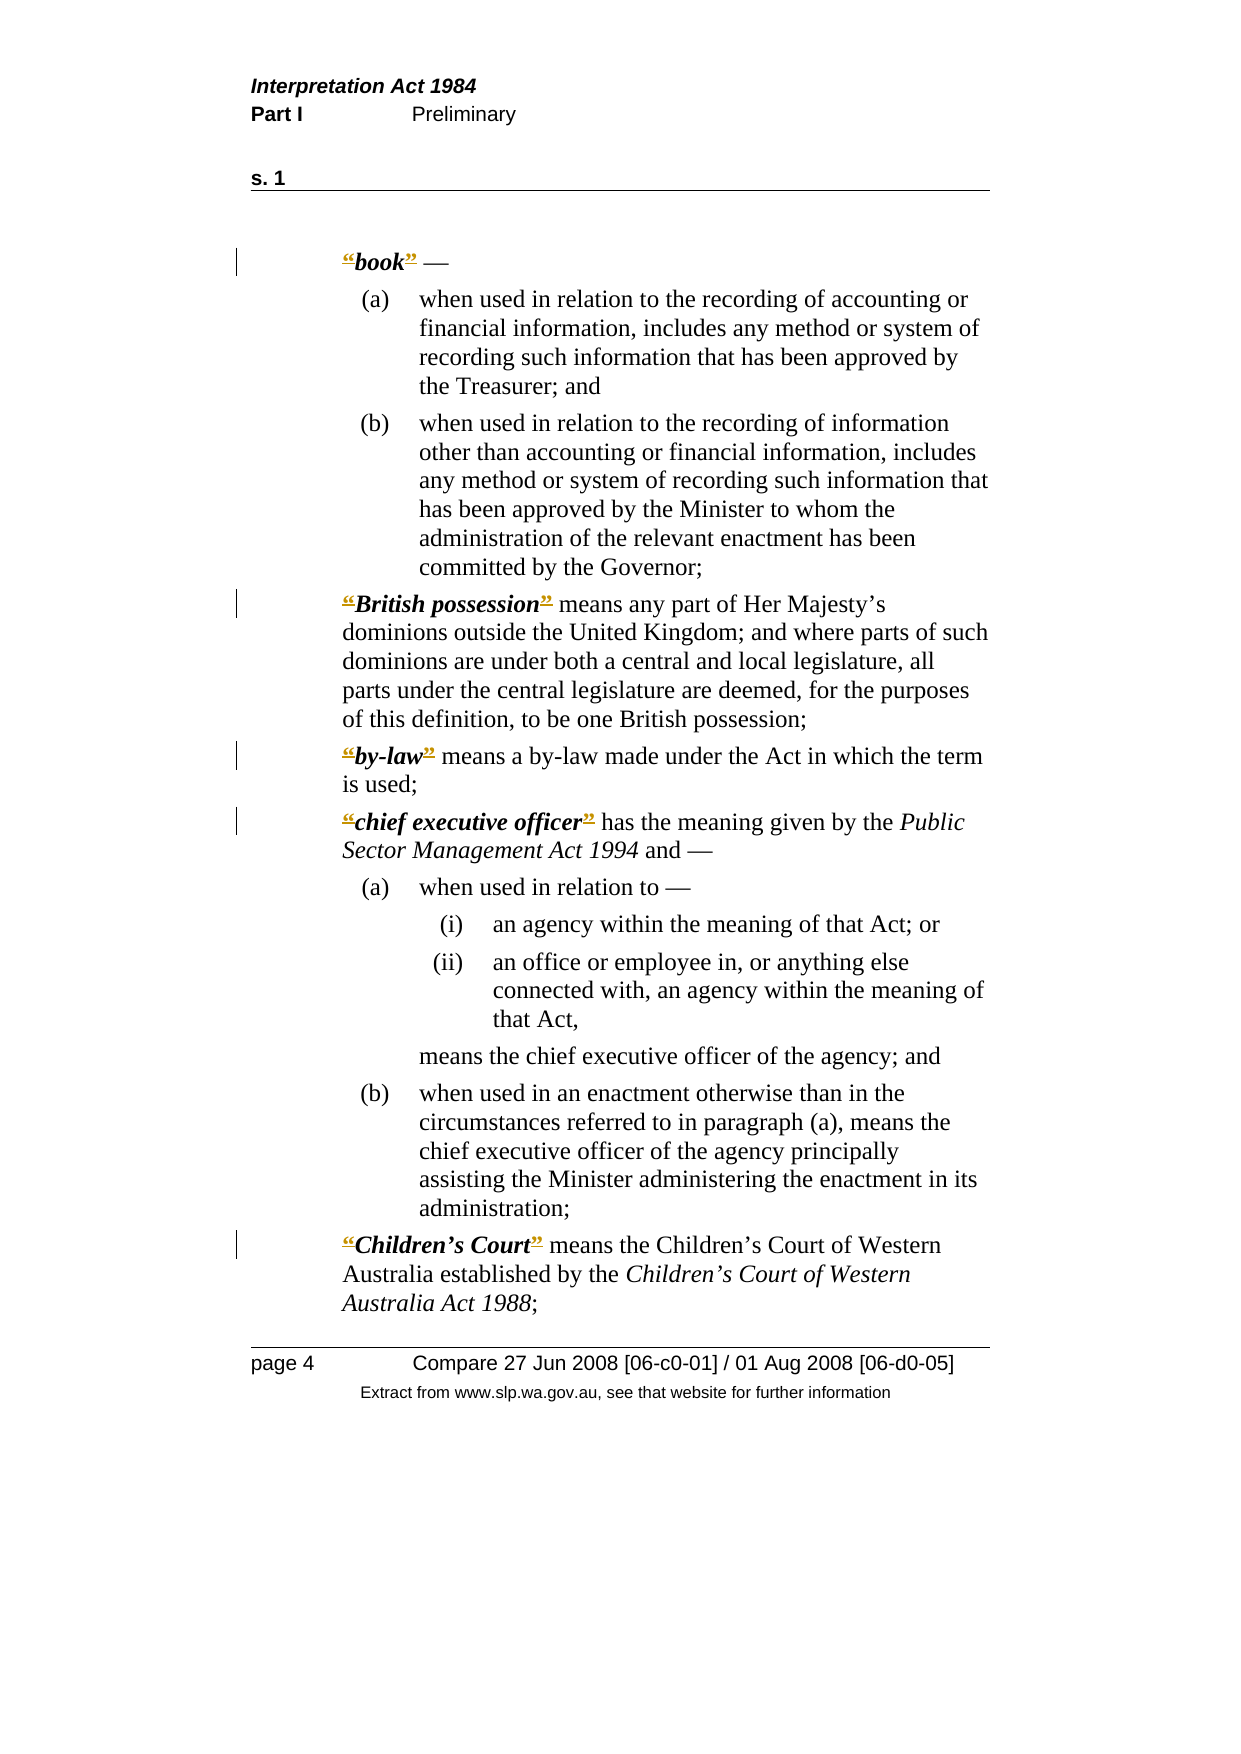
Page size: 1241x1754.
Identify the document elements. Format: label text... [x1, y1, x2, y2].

text (b) when used in relation to the recording of information other than accounting or financial information, includes any method or system of recording such information that has been approved by the Minister to whom the administration of the relevant enactment has been committed by the Governor; [251, 408, 990, 580]
text (i) an agency within the meaning of that Act; or [251, 909, 990, 938]
text (a) when used in relation to — [251, 872, 990, 901]
text Children’s Court means the Children’s Court of Western Australia established by the Children’s Court of Western Australia Act 1988; [251, 1230, 990, 1317]
text book — [251, 247, 990, 276]
text British possession means any part of Her Majesty’s dominions outside the United Kingdom; and where parts of such dominions are under both a central and local legislature, all parts under the central legislature are deemed, for the purposes of this definition, to be one British possession; [251, 589, 990, 732]
text chief executive officer has the meaning given by the Public Sector Management Act 1994 and — [251, 807, 990, 864]
text (b) when used in an enactment otherwise than in the circumstances referred to in paragraph (a), means the chief executive officer of the agency principally assisting the Minister administering the enactment in its administration; [251, 1078, 990, 1222]
text means the chief executive officer of the agency; and [251, 1041, 990, 1070]
text (a) when used in relation to the recording of accounting or financial information, includes any method or system of recording such information that has been approved by the Treasurer; and [251, 284, 990, 399]
text by-law means a by-law made under the Act in which the term is used; [251, 741, 990, 798]
text (ii) an office or employee in, or anything else connected with, an agency within the meaning of that Act, [251, 947, 990, 1033]
